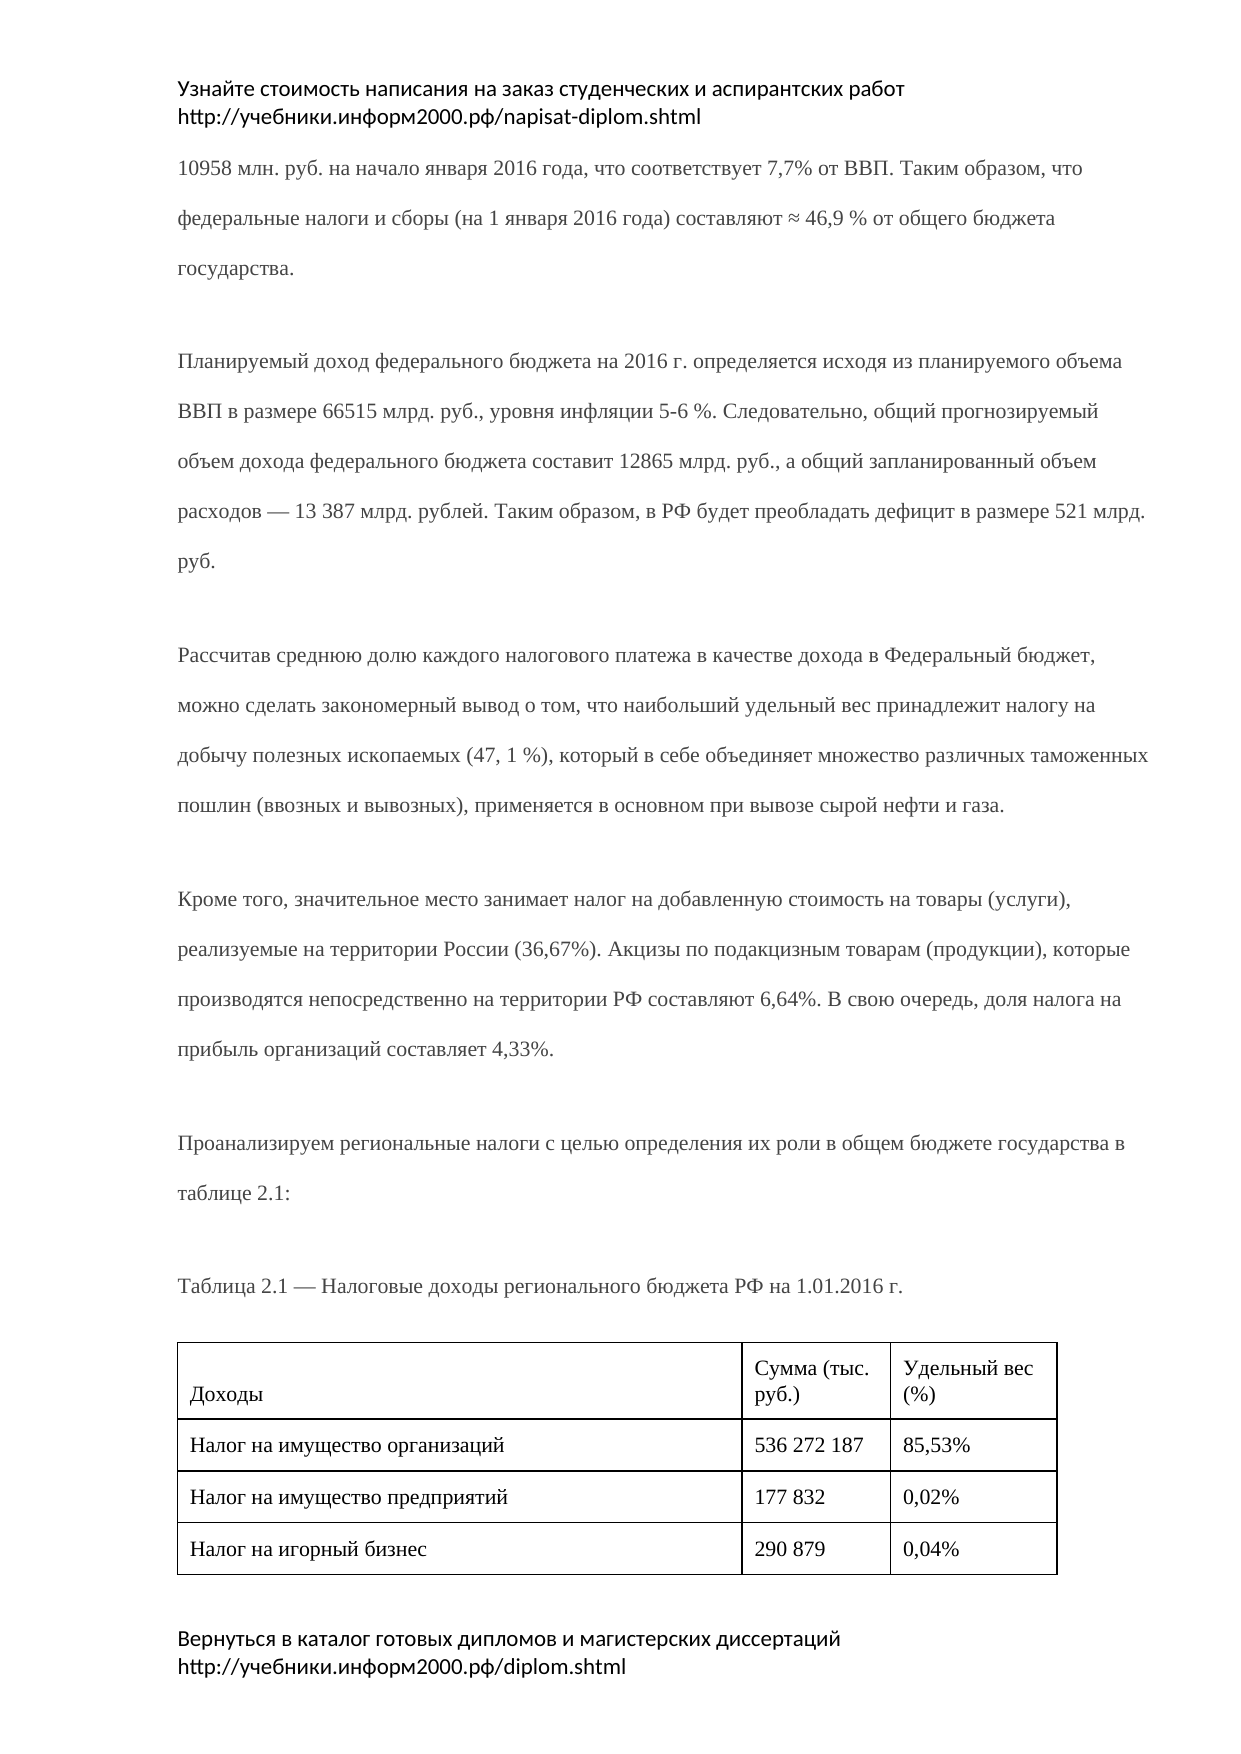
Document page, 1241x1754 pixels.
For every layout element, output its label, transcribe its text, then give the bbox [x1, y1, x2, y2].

table_cell Налог на игорный бизнес [178, 1523, 741, 1573]
text Планируемый доход федерального бюджета на 2016 г. определяется исходя из планируемого объема ВВП в размере 66515 млрд. руб., уровня инфляции 5-6 %. Следовательно, общий прогнозируемый объем дохода федерального бюджета составит 12865 млрд. руб., а общий запланированный объем расходов — 13 387 млрд. рублей. Таким образом, в РФ будет преобладать дефицит в размере 521 млрд. руб. [177, 323, 1152, 573]
table_cell Налог на имущество предприятий [178, 1472, 741, 1522]
table_cell 536 272 187 [743, 1420, 890, 1470]
table_header Сумма (тыс. руб.) [743, 1343, 890, 1418]
text Таблица 2.1 — Налоговые доходы регионального бюджета РФ на 1.01.2016 г. [177, 1248, 1152, 1298]
table_cell 177 832 [743, 1472, 890, 1522]
table_cell 0,04% [891, 1523, 1056, 1573]
text Рассчитав среднюю долю каждого налогового платежа в качестве дохода в Федеральный бюджет, можно сделать закономерный вывод о том, что наибольший удельный вес принадлежит налогу на добычу полезных ископаемых (47, 1 %), который в себе объединяет множество различных таможенных пошлин (ввозных и вывозных), применяется в основном при вывозе сырой нефти и газа. [177, 617, 1152, 817]
table_cell Налог на имущество организаций [178, 1420, 741, 1470]
table_header Доходы [178, 1343, 741, 1418]
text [177, 130, 1152, 280]
text Проанализируем региональные налоги с целью определения их роли в общем бюджете государства в таблице 2.1: [177, 1105, 1152, 1205]
table_cell 0,02% [891, 1472, 1056, 1522]
table_cell 290 879 [743, 1523, 890, 1573]
text Кроме того, значительное место занимает налог на добавленную стоимость на товары (услуги), реализуемые на территории России (36,67%). Акцизы по подакцизным товарам (продукции), которые производятся непосредственно на территории РФ составляют 6,64%. В свою очередь, доля налога на прибыль организаций составляет 4,33%. [177, 861, 1152, 1061]
table_cell 85,53% [891, 1420, 1056, 1470]
table_header Удельный вес (%) [891, 1343, 1056, 1418]
